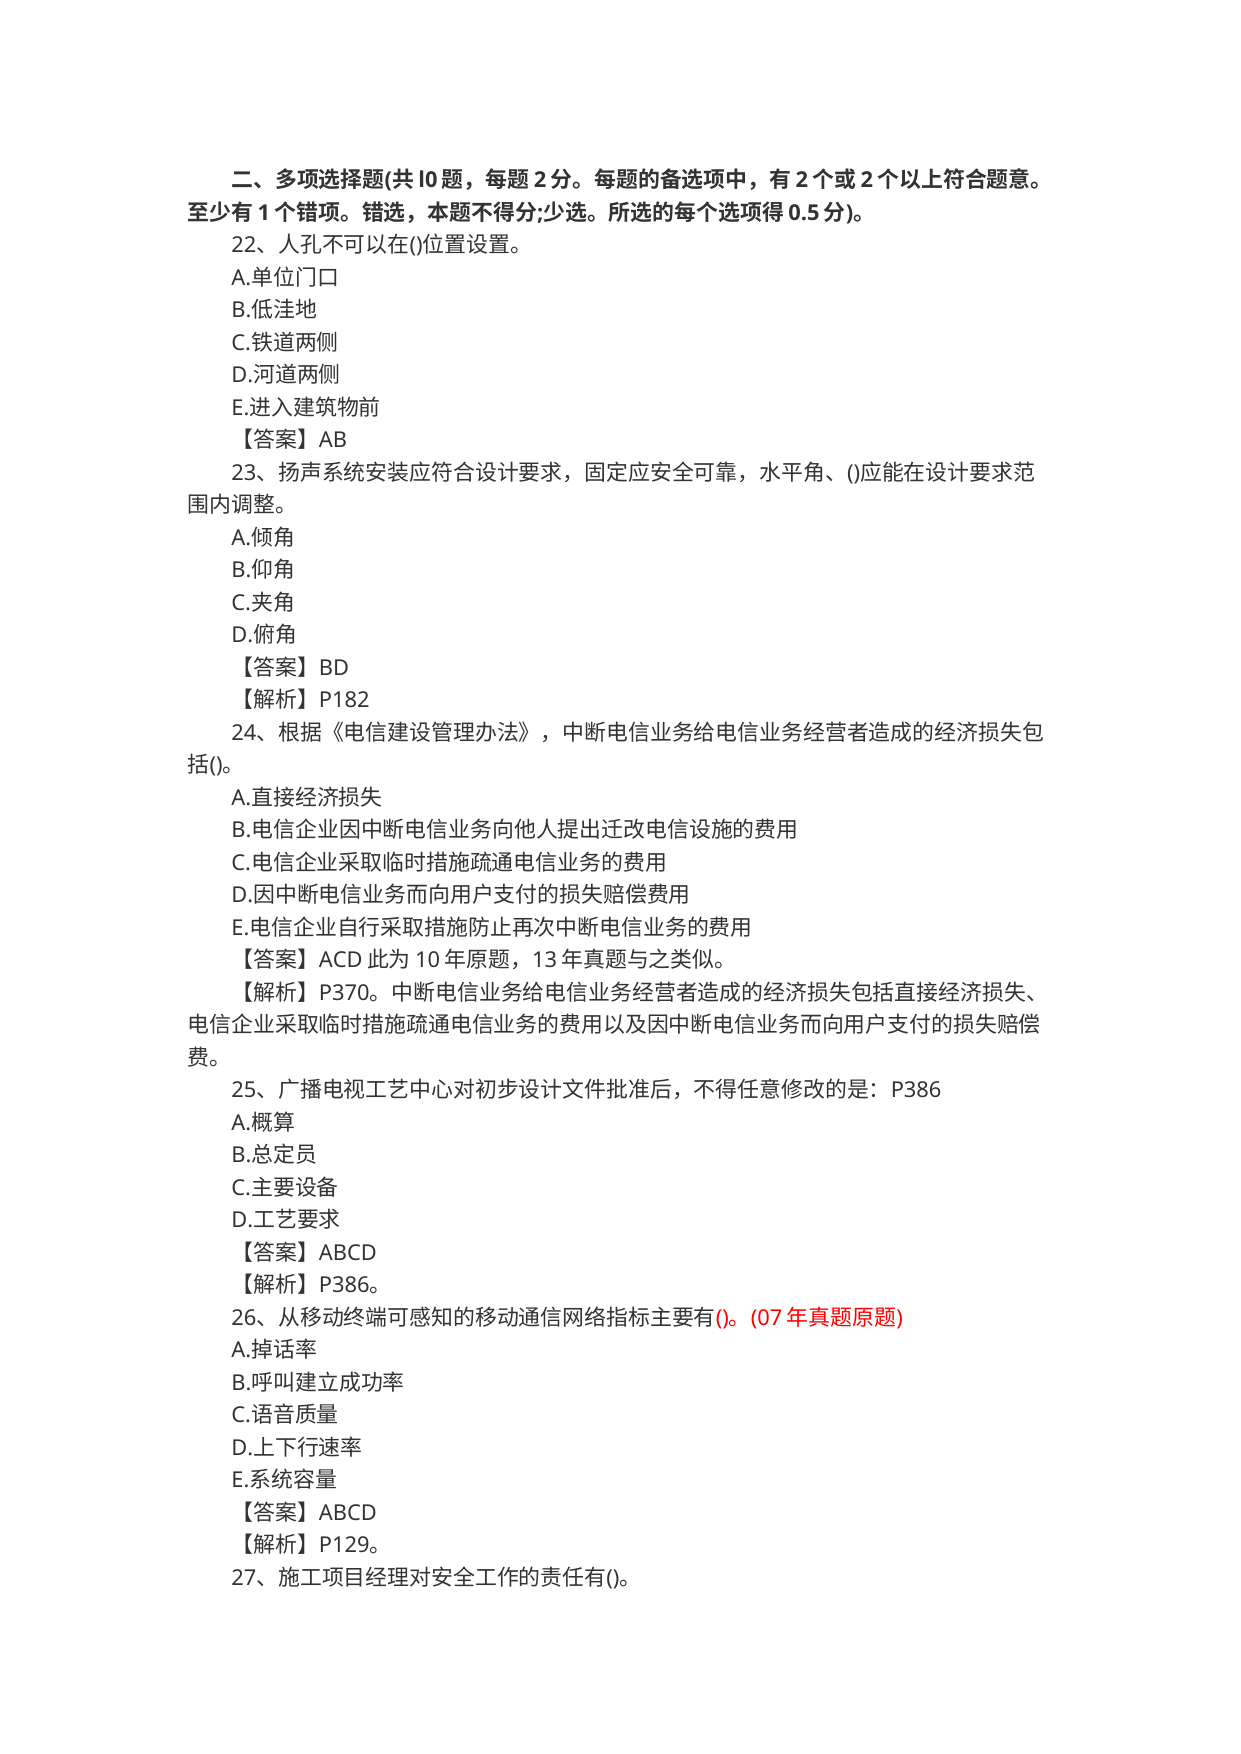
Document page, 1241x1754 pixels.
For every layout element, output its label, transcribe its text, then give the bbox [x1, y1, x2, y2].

text B.总定员 [187, 1137, 1053, 1169]
text B.电信企业因中断电信业务向他人提出迁改电信设施的费用 [187, 812, 1053, 844]
text D.河道两侧 [187, 357, 1053, 389]
text A.直接经济损失 [187, 779, 1053, 812]
text C.夹角 [187, 584, 1053, 617]
text 27、施工项目经理对安全工作的责任有()。 [187, 1559, 1053, 1592]
text B.低洼地 [187, 292, 1053, 324]
text E.电信企业自行采取措施防止再次中断电信业务的费用 [187, 909, 1053, 942]
text E.系统容量 [187, 1462, 1053, 1494]
text D.工艺要求 [187, 1202, 1053, 1234]
text D.上下行速率 [187, 1429, 1053, 1462]
text C.铁道两侧 [187, 324, 1053, 357]
text E.进入建筑物前 [187, 389, 1053, 422]
text A.倾角 [187, 519, 1053, 552]
text 【答案】ABCD [187, 1494, 1053, 1527]
text B.呼叫建立成功率 [187, 1364, 1053, 1397]
text 二、多项选择题(共l0题，每题2分。每题的备选项中，有2个或2个以上符合题意。至少有1个错项。错选，本题不得分;少选。所选的每个选项得0.5分)。 [187, 162, 1053, 227]
text 【解析】P182 [187, 682, 1053, 714]
text 【解析】P386。 [187, 1267, 1053, 1299]
text C.主要设备 [187, 1169, 1053, 1202]
text 23、扬声系统安装应符合设计要求，固定应安全可靠，水平角、()应能在设计要求范围内调整。 [187, 454, 1053, 519]
text 22、人孔不可以在()位置设置。 [187, 227, 1053, 259]
text 26、从移动终端可感知的移动通信网络指标主要有()。(07年真题原题) [187, 1299, 1053, 1332]
text 【答案】ABCD [187, 1234, 1053, 1267]
text A.掉话率 [187, 1332, 1053, 1364]
text 【答案】AB [187, 422, 1053, 454]
text A.单位门口 [187, 259, 1053, 292]
text D.因中断电信业务而向用户支付的损失赔偿费用 [187, 877, 1053, 909]
text D.俯角 [187, 617, 1053, 649]
text B.仰角 [187, 552, 1053, 584]
text 24、根据《电信建设管理办法》，中断电信业务给电信业务经营者造成的经济损失包括()。 [187, 714, 1053, 779]
text 25、广播电视工艺中心对初步设计文件批准后，不得任意修改的是：P386 [187, 1072, 1053, 1104]
text 【答案】ACD此为10年原题，13年真题与之类似。 [187, 942, 1053, 974]
text 【解析】P370。中断电信业务给电信业务经营者造成的经济损失包括直接经济损失、电信企业采取临时措施疏通电信业务的费用以及因中断电信业务而向用户支付的损失赔偿费。 [187, 974, 1053, 1072]
text C.语音质量 [187, 1397, 1053, 1429]
text 【答案】BD [187, 649, 1053, 682]
text A.概算 [187, 1104, 1053, 1137]
text 【解析】P129。 [187, 1527, 1053, 1559]
text C.电信企业采取临时措施疏通电信业务的费用 [187, 844, 1053, 877]
